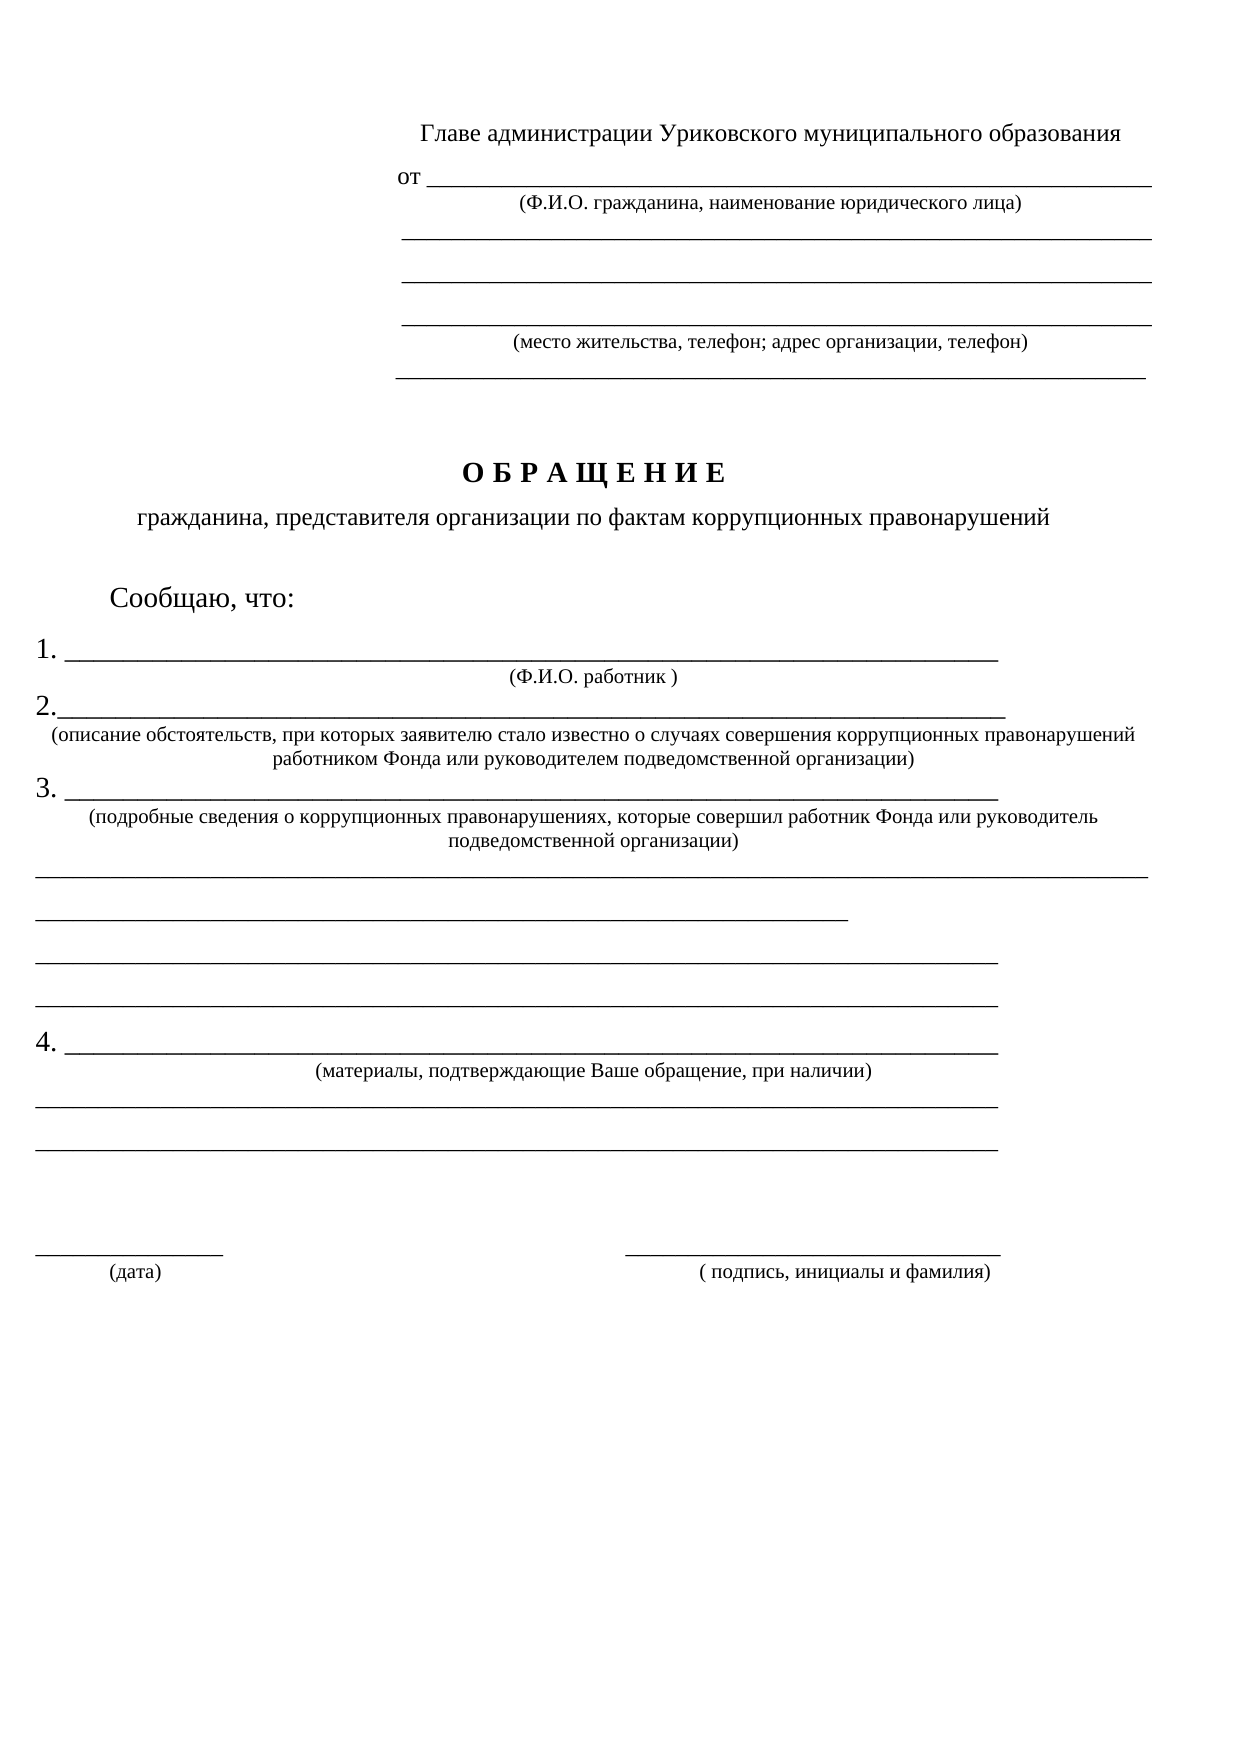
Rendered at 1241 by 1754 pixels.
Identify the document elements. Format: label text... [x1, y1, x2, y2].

text _______________ ______________________________ [35, 1231, 1152, 1259]
text гражданина, представителя организации по фактам коррупционных правонарушений [35, 502, 1152, 530]
text ОБРАЩЕНИЕ [35, 456, 1152, 489]
text (Ф.И.О. гражданина, наименование юридического лица) [389, 190, 1152, 214]
text _____________________________________________________________________________ [35, 1082, 1152, 1111]
text 3. ________________________________________________________________ [35, 770, 1152, 803]
text ____________________________________________________________ [389, 353, 1152, 382]
text Главе администрации Уриковского муниципального образования [389, 118, 1152, 147]
text __________________________________________________________________________________________________________________________________________________________ [35, 852, 1152, 923]
text ____________________________________________________________ [389, 300, 1152, 329]
text (материалы, подтверждающие Ваше обращение, при наличии) [35, 1058, 1152, 1082]
text (Ф.И.О. работник ) [35, 664, 1152, 688]
text Сообщаю, что: [35, 580, 1152, 614]
text ________________________________________________________________________________________________________________________ [389, 214, 1152, 286]
text _____________________________________________________________________________ [35, 938, 1152, 967]
text 4. ________________________________________________________________ [35, 1024, 1152, 1058]
text (описание обстоятельств, при которых заявителю стало известно о случаях совершения коррупционных правонарушений работником Фонда или руководителем подведомственной организации) [35, 722, 1152, 770]
text (дата) ( подпись, инициалы и фамилия) [35, 1259, 1152, 1283]
text от __________________________________________________________ [389, 161, 1152, 190]
text 1. ________________________________________________________________ [35, 631, 1152, 664]
text (место жительства, телефон; адрес организации, телефон) [389, 329, 1152, 353]
text _____________________________________________________________________________ [35, 1125, 1152, 1154]
text (подробные сведения о коррупционных правонарушениях, которые совершил работник Фонда или руководитель подведомственной организации) [35, 803, 1152, 852]
text _____________________________________________________________________________ [35, 981, 1152, 1010]
text 2._________________________________________________________________ [35, 688, 1152, 722]
